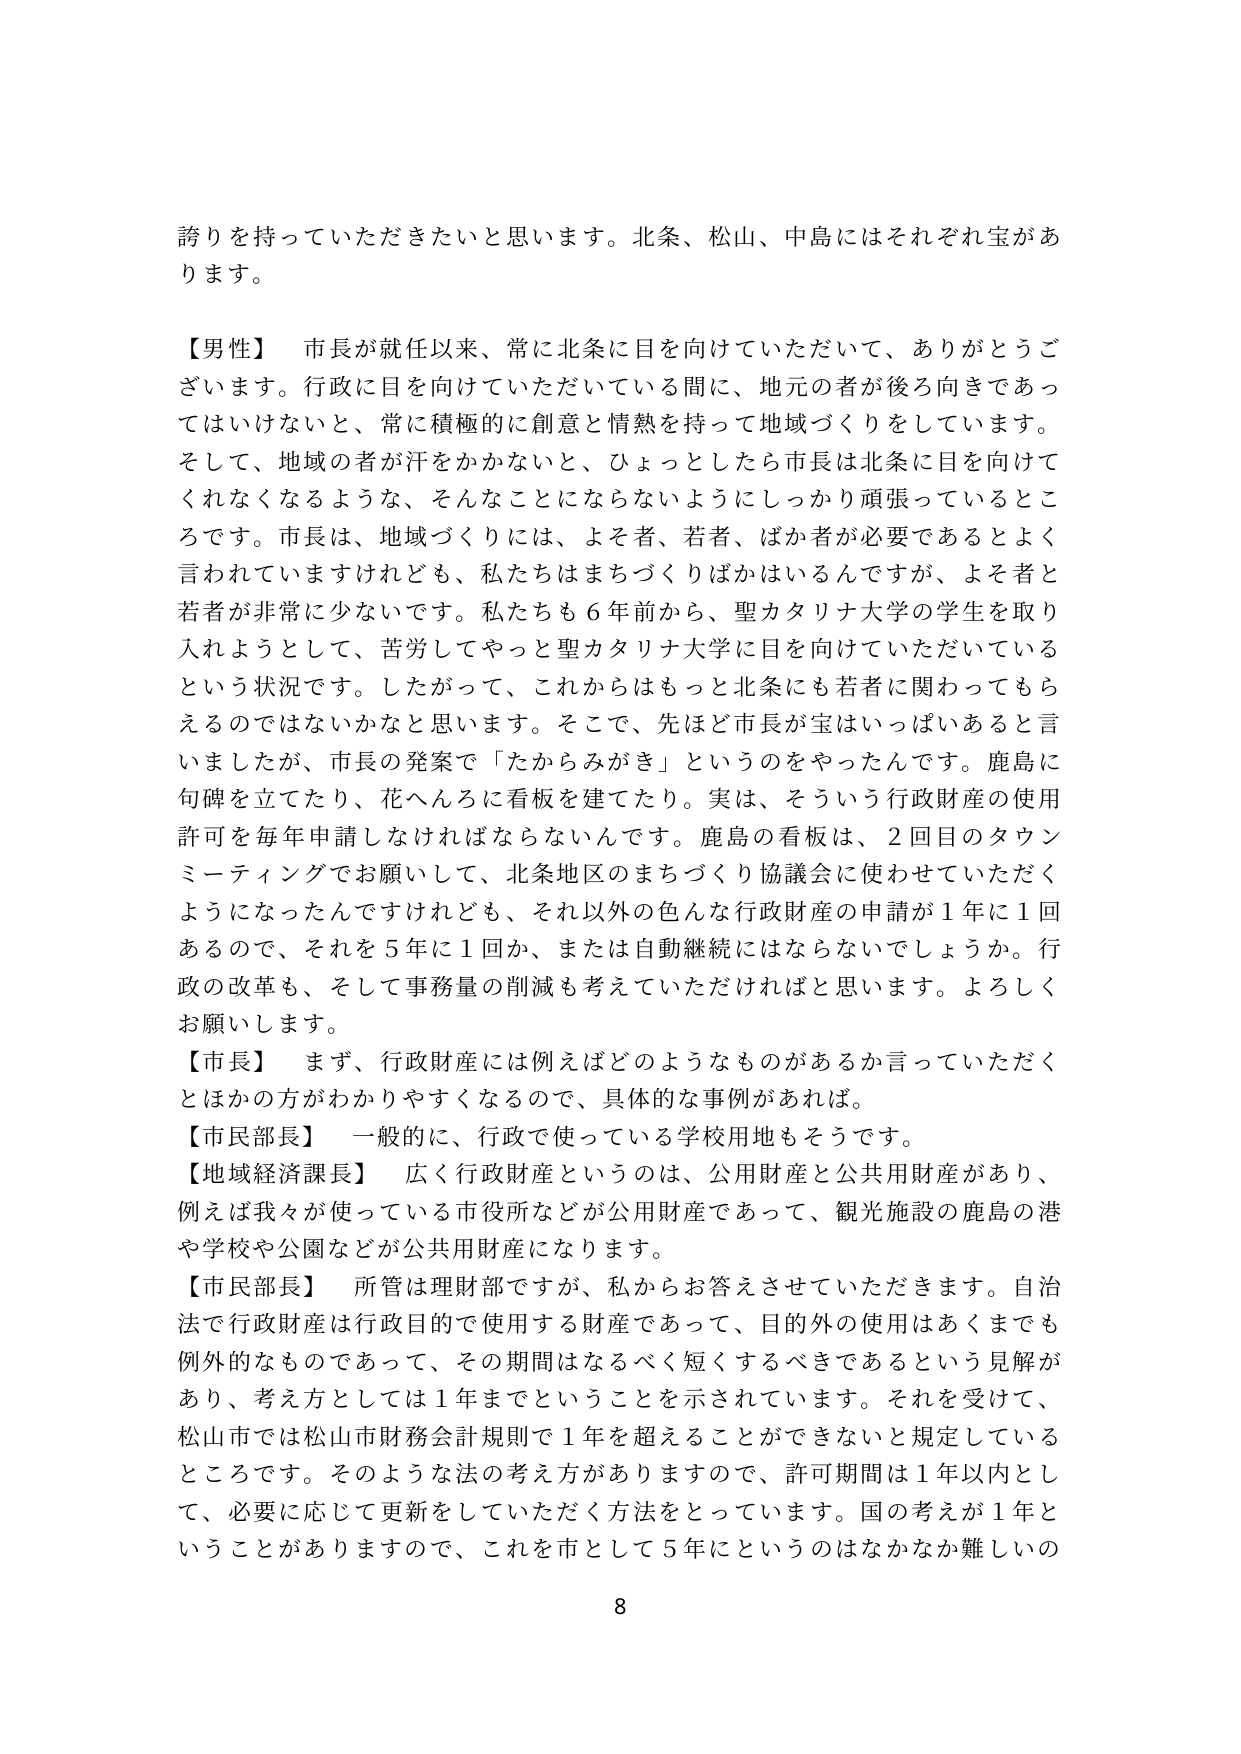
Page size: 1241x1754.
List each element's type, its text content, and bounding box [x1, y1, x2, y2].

text 【市民部長】 一般的に、行政で使っている学校用地もそうです。 [177, 1117, 1063, 1154]
text 【地域経済課長】 広く行政財産というのは、公用財産と公共用財産があり、例えば我々が使っている市役所などが公用財産であって、観光施設の鹿島の港や学校や公園などが公共用財産になります。 [177, 1154, 1063, 1267]
text 【男性】 市長が就任以来、常に北条に目を向けていただいて、ありがとうございます。行政に目を向けていただいている間に、地元の者が後ろ向きであってはいけないと、常に積極的に創意と情熱を持って地域づくりをしています。そして、地域の者が汗をかかないと、ひょっとしたら市長は北条に目を向けてくれなくなるような、そんなことにならないようにしっかり頑張っているところです。市長は、地域づくりには、よそ者、若者、ばか者が必要であるとよく言われていますけれども、私たちはまちづくりばかはいるんですが、よそ者と若者が非常に少ないです。私たちも６年前から、聖カタリナ大学の学生を取り入れようとして、苦労してやっと聖カタリナ大学に目を向けていただいているという状況です。したがって、これからはもっと北条にも若者に関わってもらえるのではないかなと思います。そこで、先ほど市長が宝はいっぱいあると言いましたが、市長の発案で「たからみがき」というのをやったんです。鹿島に句碑を立てたり、花へんろに看板を建てたり。実は、そういう行政財産の使用許可を毎年申請しなければならないんです。鹿島の看板は、２回目のタウンミーティングでお願いして、北条地区のまちづくり協議会に使わせていただくようになったんですけれども、それ以外の色んな行政財産の申請が１年に１回あるので、それを５年に１回か、または自動継続にはならないでしょうか。行政の改革も、そして事務量の削減も考えていただければと思います。よろしくお願いします。 [177, 329, 1063, 1042]
text 【市長】 まず、行政財産には例えばどのようなものがあるか言っていただくとほかの方がわかりやすくなるので、具体的な事例があれば。 [177, 1042, 1063, 1117]
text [177, 217, 1063, 292]
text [177, 1267, 1063, 1567]
